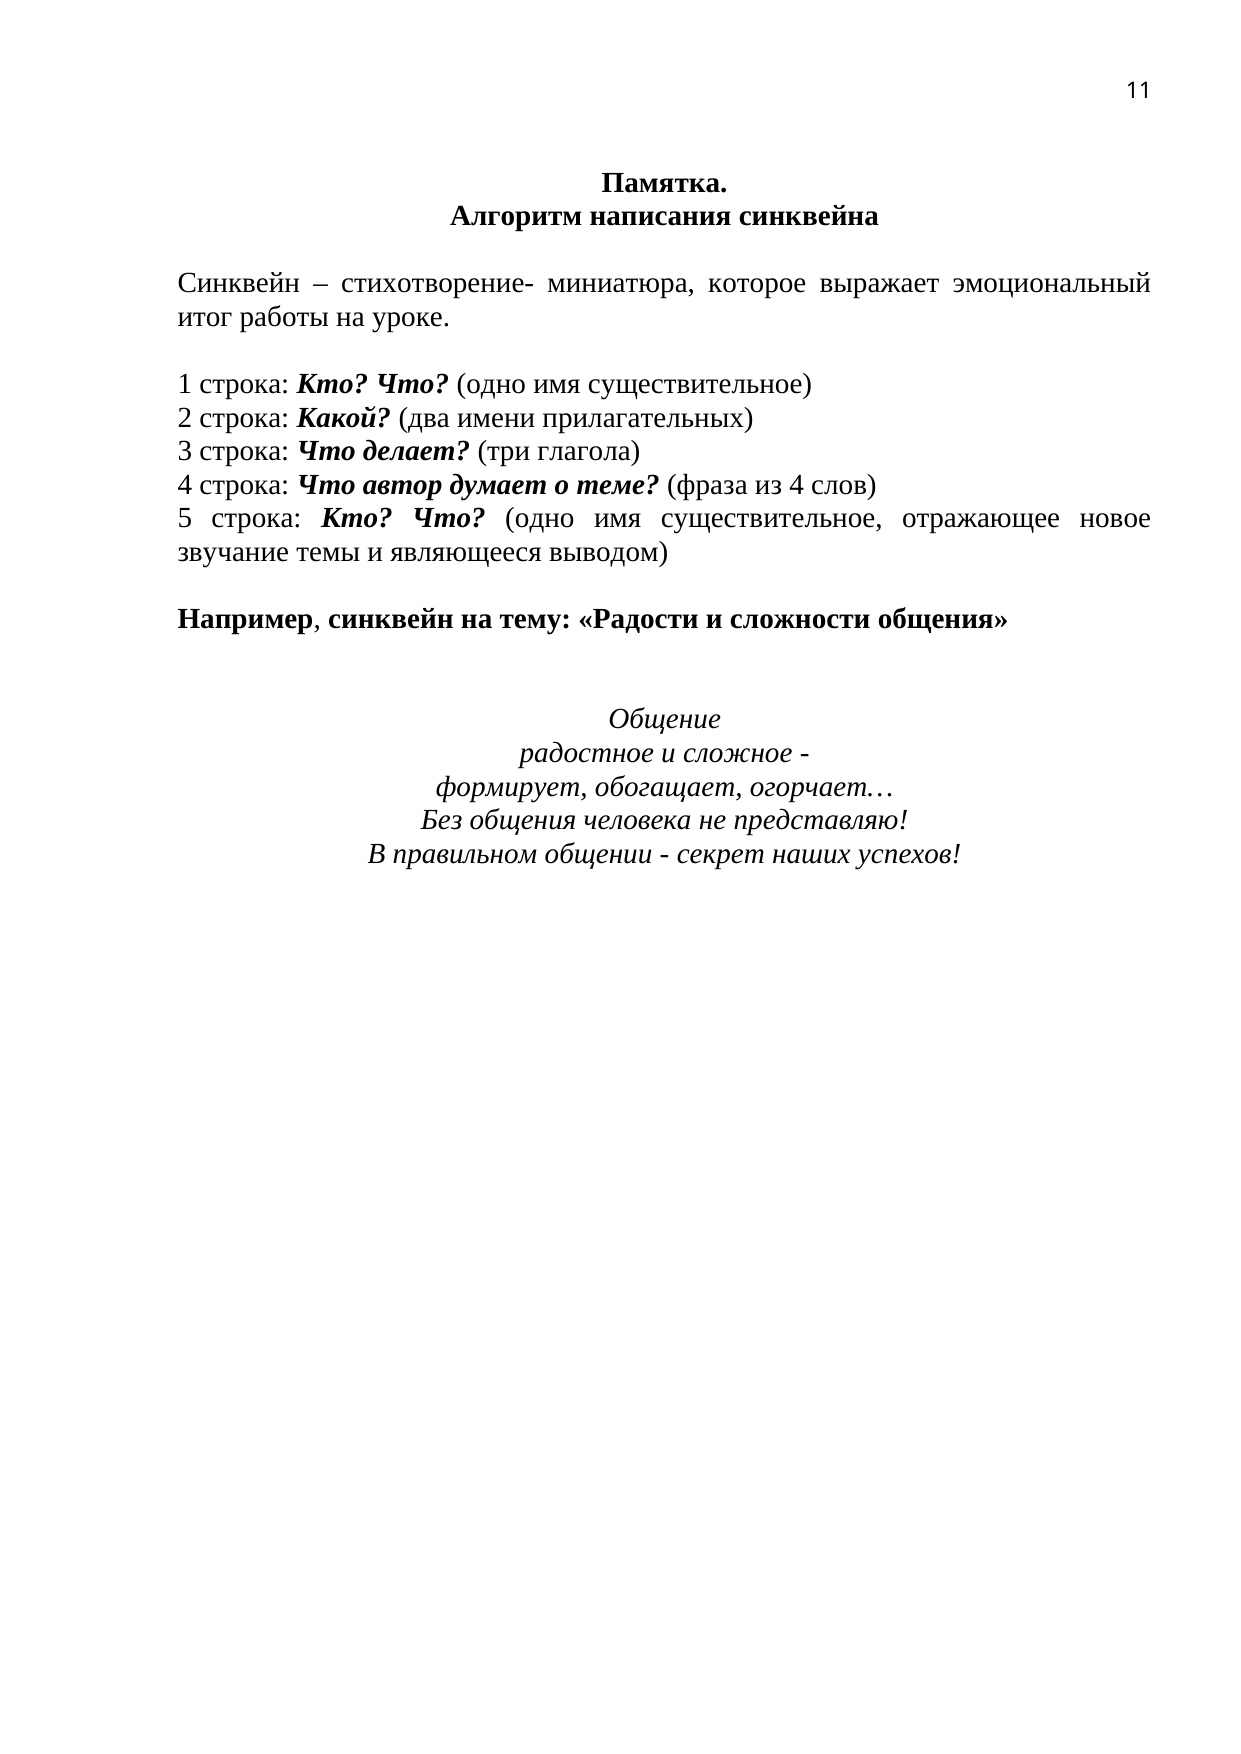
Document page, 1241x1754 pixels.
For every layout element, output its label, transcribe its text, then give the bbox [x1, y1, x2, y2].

text 5 строка: Кто? Что? (одно имя существительное, отражающее новое звучание темы и являющееся выводом) [177, 500, 1152, 567]
text 3 строка: Что делает? (три глагола) [177, 433, 1152, 467]
text Например, синквейн на тему: «Радости и сложности общения» [177, 601, 1152, 634]
text формирует, обогащает, огорчает… [177, 769, 1152, 802]
text Алгоритм написания синквейна [177, 198, 1152, 232]
text В правильном общении - секрет наших успехов! [177, 836, 1152, 869]
text 1 строка: Кто? Что? (одно имя существительное) [177, 366, 1152, 400]
text 4 строка: Что автор думает о теме? (фраза из 4 слов) [177, 467, 1152, 500]
text Памятка. [177, 165, 1152, 198]
text Без общения человека не представляю! [177, 802, 1152, 836]
text Общение [177, 702, 1152, 735]
text 2 строка: Какой? (два имени прилагательных) [177, 400, 1152, 433]
text Синквейн – стихотворение- миниатюра, которое выражает эмоциональный итог работы на уроке. [177, 266, 1152, 333]
text радостное и сложное - [177, 735, 1152, 769]
